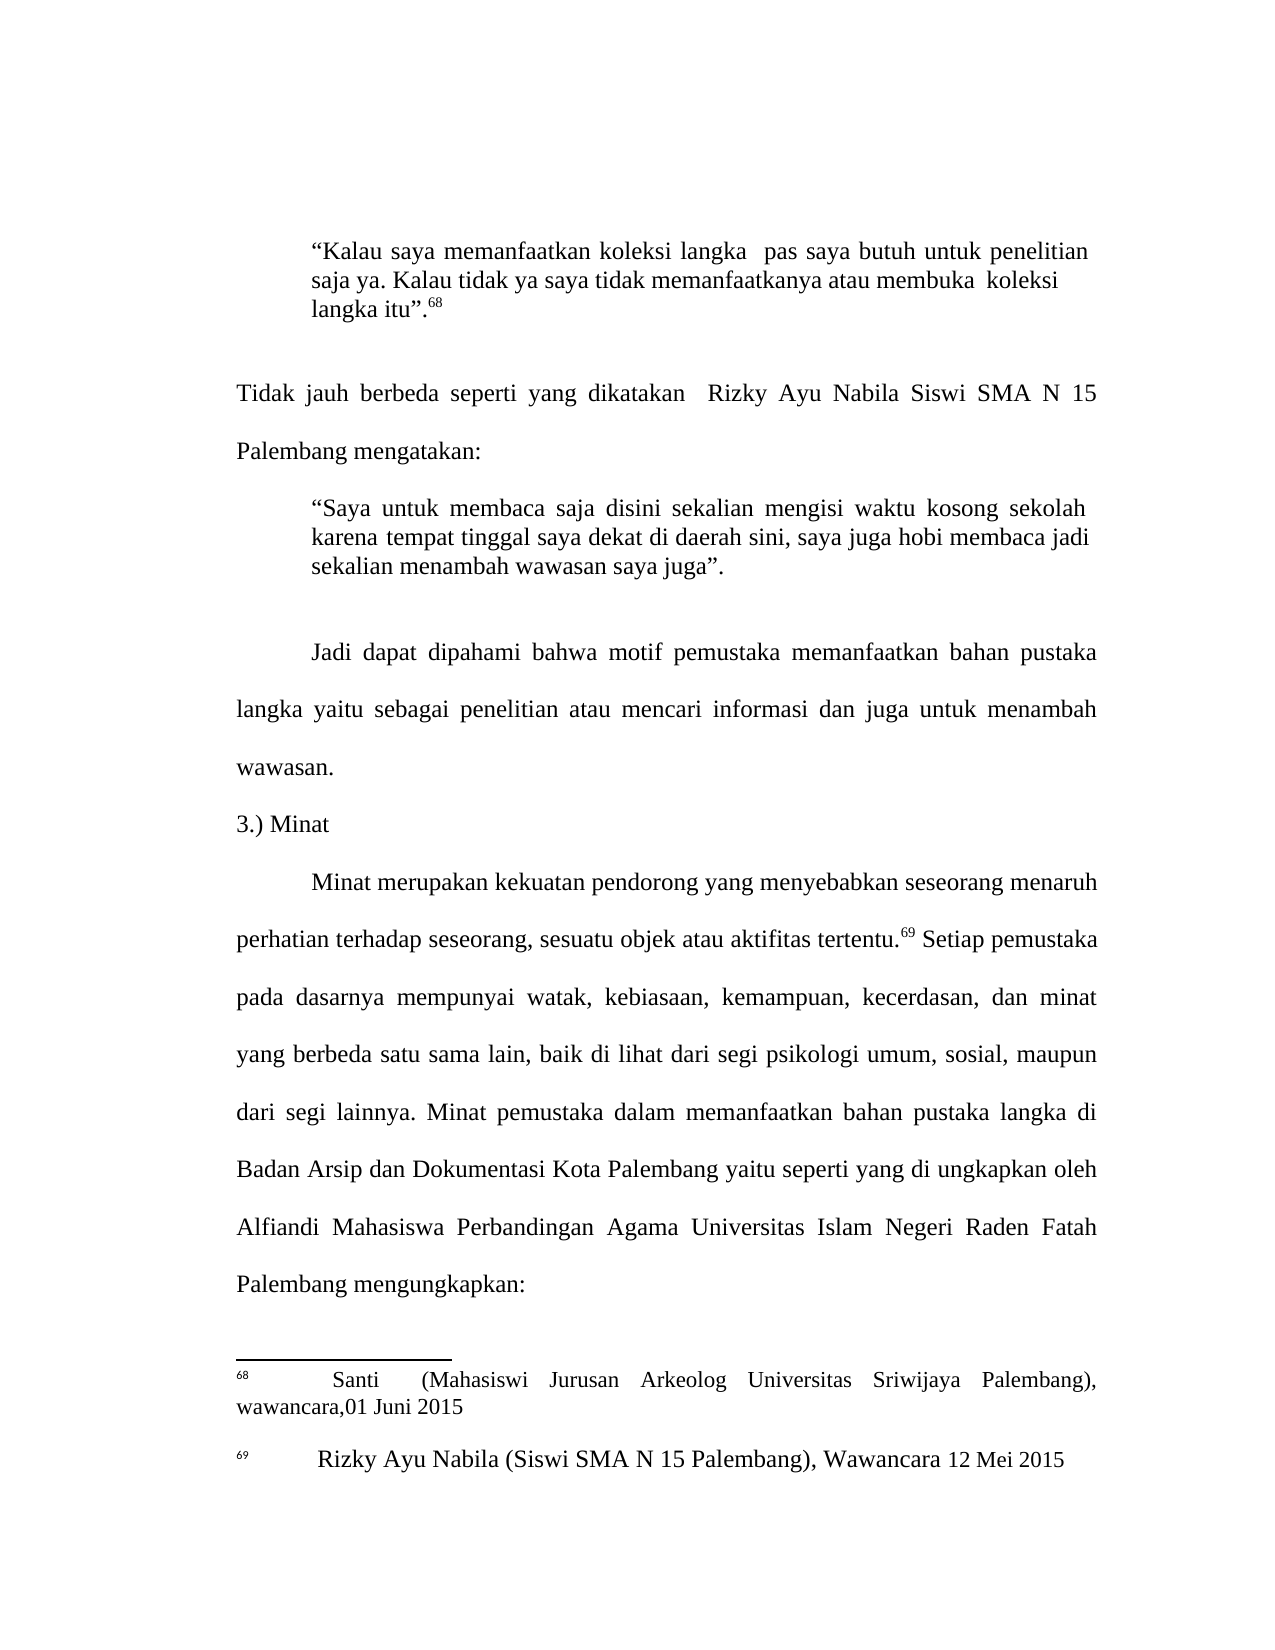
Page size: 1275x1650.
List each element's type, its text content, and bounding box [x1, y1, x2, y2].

list Minat merupakan kekuatan pendorong yang menyebabkan seseorang menaruh perhatian terhadap seseorang, sesuatu objek atau aktifitas tertentu. Setiap pemustaka pada dasarnya mempunyai watak, kebiasaan, kemampuan, kecerdasan, dan minat yang berbeda satu sama lain, baik di lihat dari segi psikologi umum, sosial, maupun dari segi lainnya. Minat pemustaka dalam memanfaatkan bahan pustaka langka di Badan Arsip dan Dokumentasi Kota Palembang yaitu seperti yang di ungkapkan oleh Alfiandi Mahasiswa Perbandingan Agama Universitas Islam Negeri Raden Fatah Palembang mengungkapkan: [236, 867, 1098, 1298]
list Jadi dapat dipahami bahwa motif pemustaka memanfaatkan bahan pustaka langka yaitu sebagai penelitian atau mencari informasi dan juga untuk menambah wawasan. [236, 637, 1098, 780]
list 3.) Minat [236, 809, 1098, 838]
list Tidak jauh berbeda seperti yang dikatakan Rizky Ayu Nabila Siswi SMA N 15 Palembang mengatakan: [236, 378, 1098, 465]
list “Saya untuk membaca saja disini sekalian mengisi waktu kosong sekolah karena tempat tinggal saya dekat di daerah sini, saya juga hobi membaca jadi sekalian menambah wawasan saya juga”. [236, 493, 1098, 580]
list “Kalau saya memanfaatkan koleksi langka pas saya butuh untuk penelitian saja ya. Kalau tidak ya saya tidak memanfaatkanya atau membuka koleksi langka itu”. [236, 236, 1098, 322]
